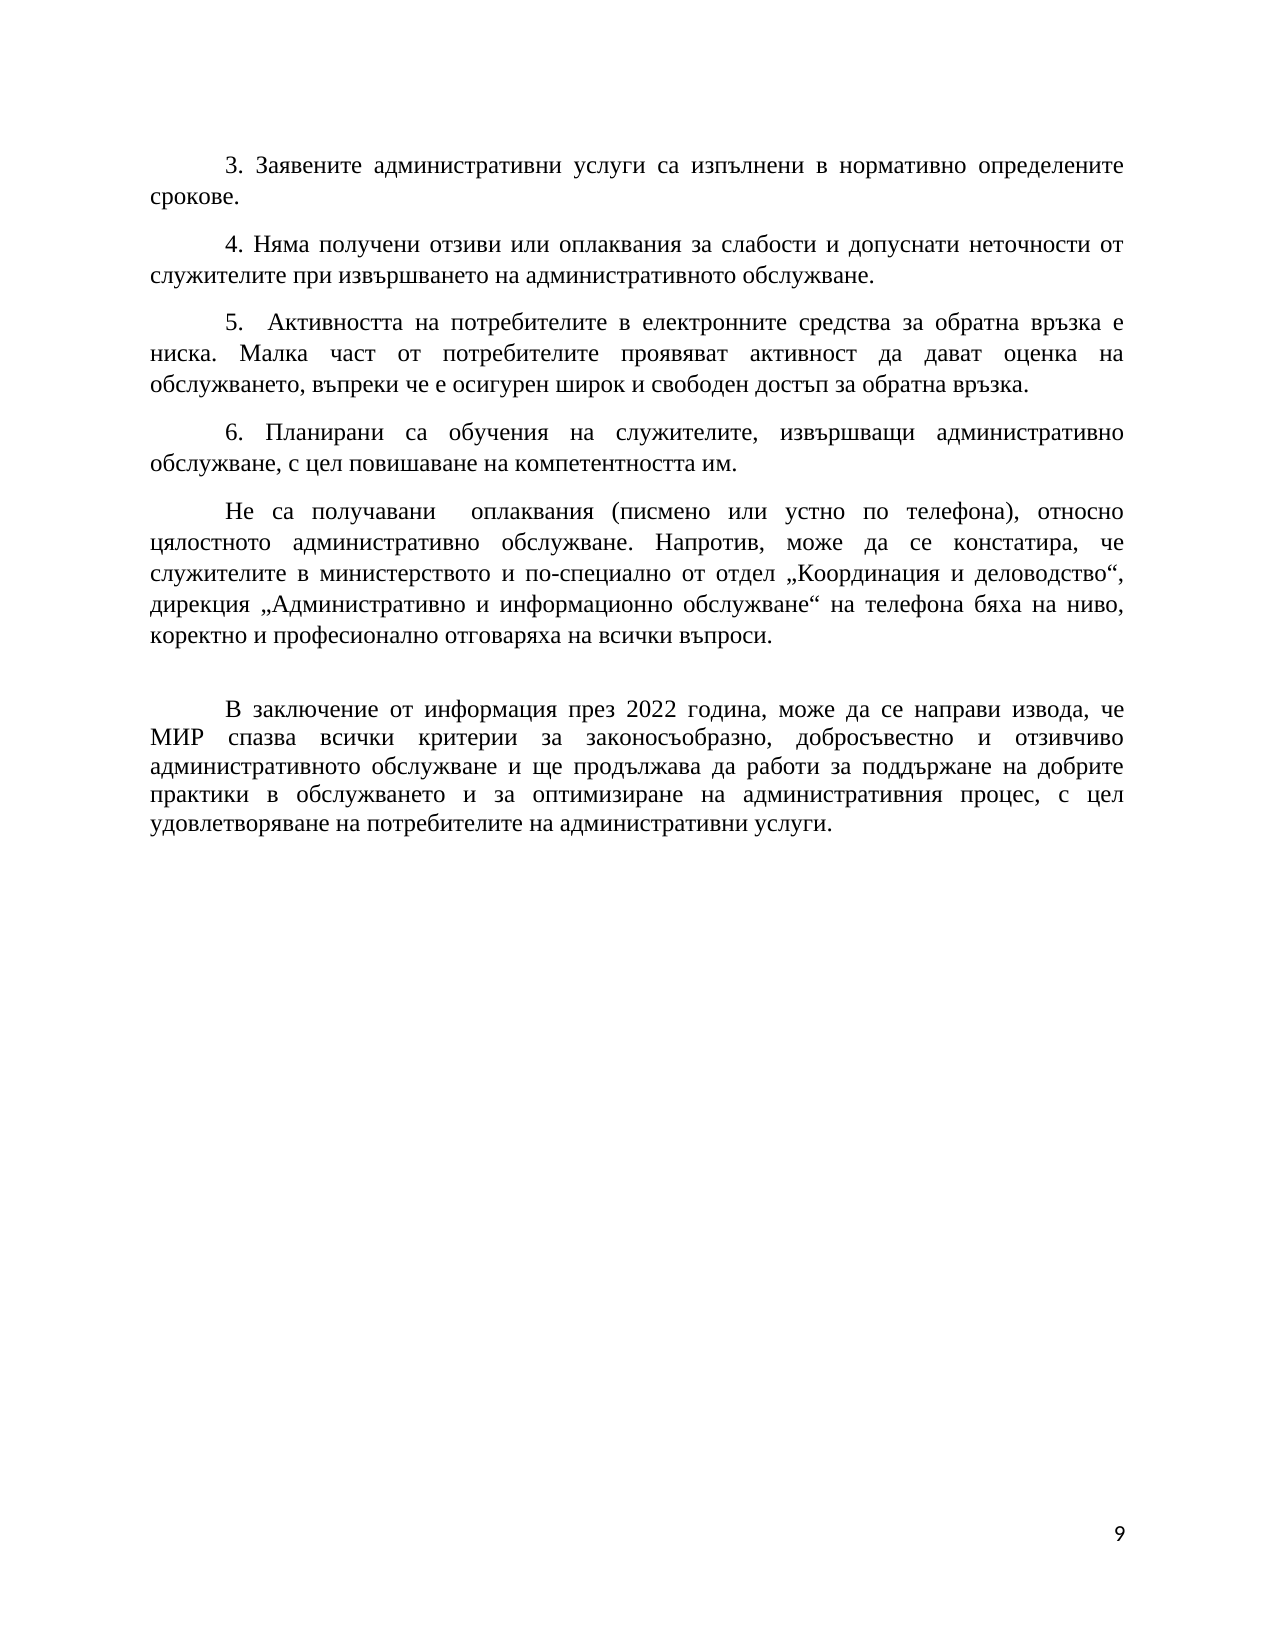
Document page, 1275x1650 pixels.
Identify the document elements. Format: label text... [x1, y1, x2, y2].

text 5. Активността на потребителите в електронните средства за обратна връзка е ниска. Малка част от потребителите проявяват активност да дават оценка на обслужването, въпреки че е осигурен широк и свободен достъп за обратна връзка. [150, 307, 1125, 398]
text В заключение от информация през 2022 година, може да се направи извода, че МИР спазва всички критерии за законосъобразно, добросъвестно и отзивчиво административното обслужване и ще продължава да работи за поддържане на добрите практики в обслужването и за оптимизиране на административния процес, с цел удовлетворяване на потребителите на административни услуги. [150, 694, 1125, 837]
text 4. Няма получени отзиви или оплаквания за слабости и допуснати неточности от служителите при извършването на административното обслужване. [150, 229, 1125, 288]
text 3. Заявените административни услуги са изпълнени в нормативно определените срокове. [150, 150, 1125, 210]
text 6. Планирани са обучения на служителите, извършващи административно обслужване, с цел повишаване на компетентността им. [150, 417, 1125, 477]
text Не са получавани оплаквания (писмено или устно по телефона), относно цялостното административно обслужване. Напротив, може да се констатира, че служителите в министерството и по-специално от отдел „Координация и деловодство“, дирекция „Административно и информационно обслужване“ на телефона бяха на ниво, коректно и професионално отговаряха на всички въпроси. [150, 496, 1125, 649]
